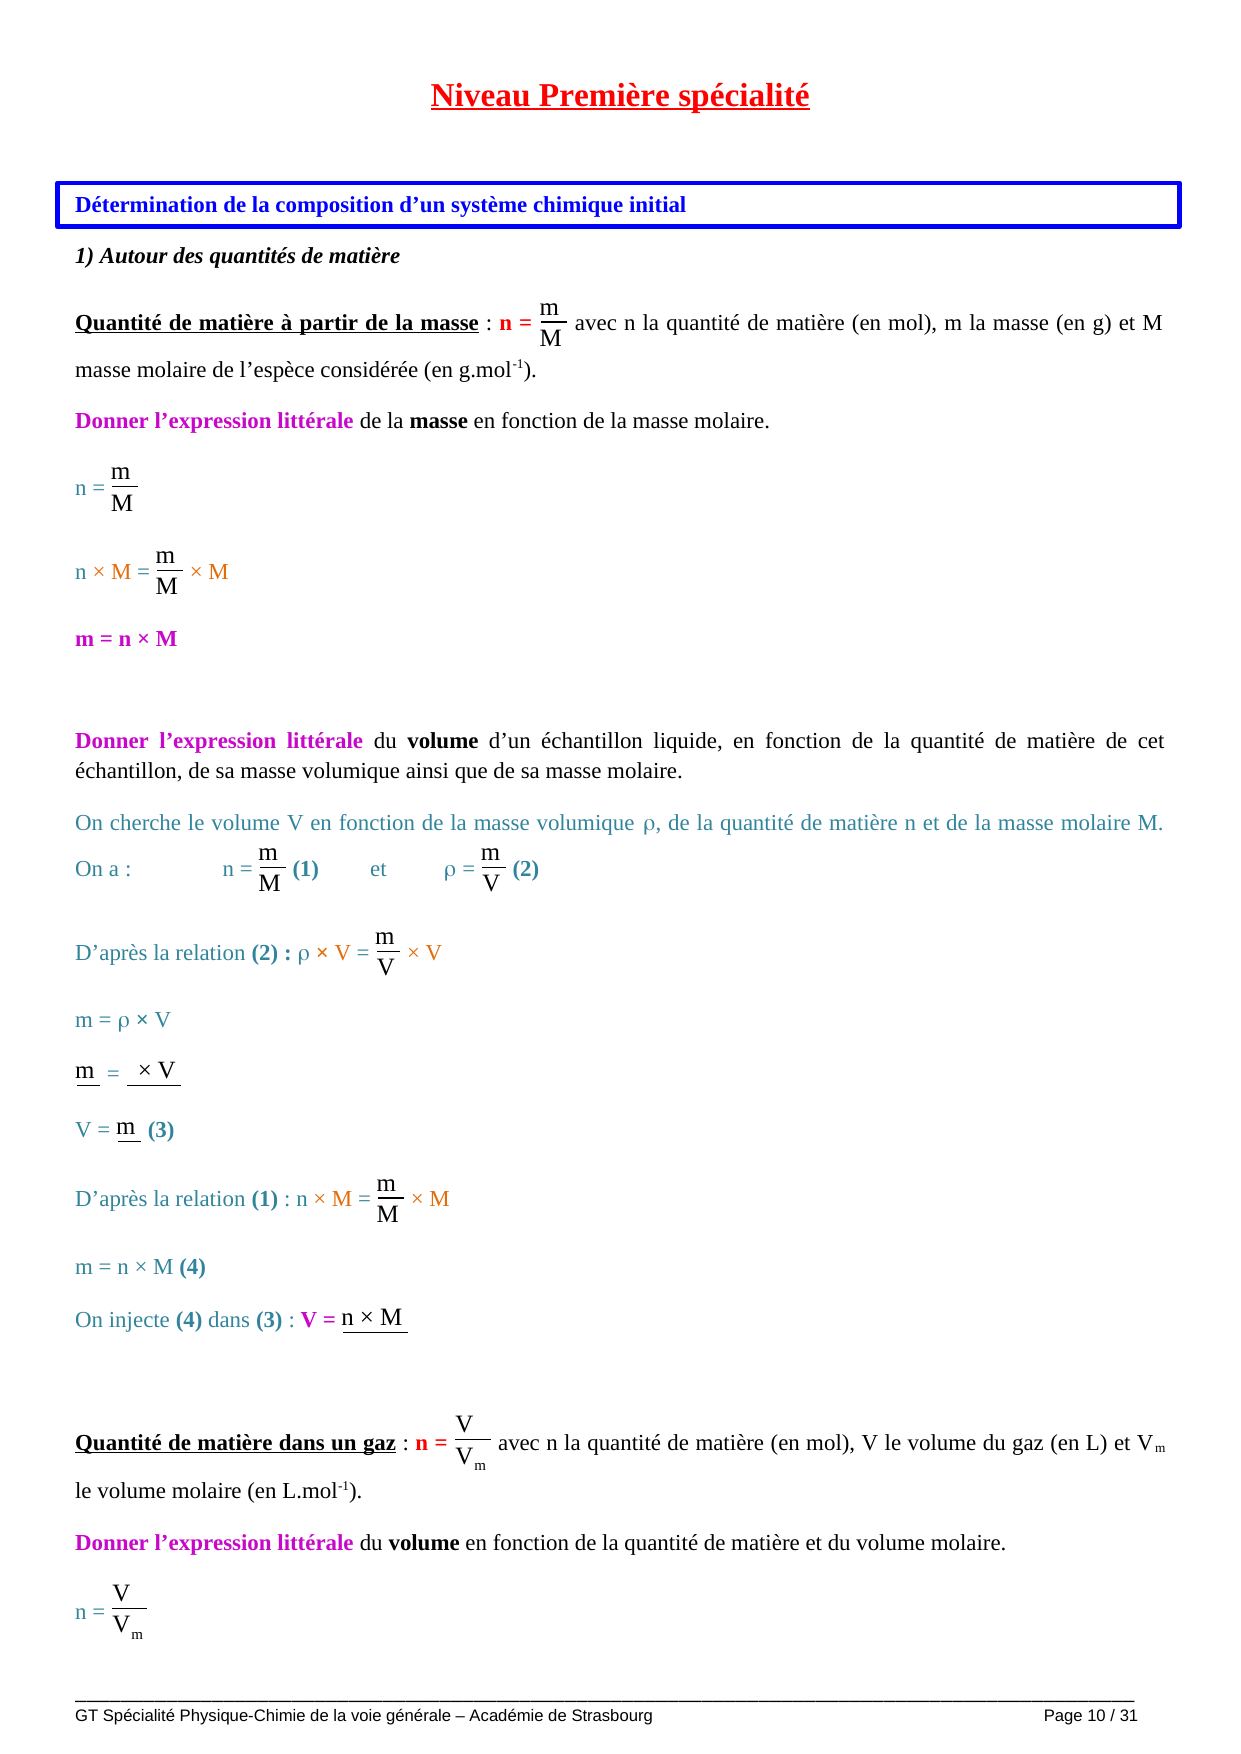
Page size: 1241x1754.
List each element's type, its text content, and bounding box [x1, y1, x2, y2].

text Quantité de matière à partir de la masse : n = avec n la quantité de matière (en mol), m la masse (en g) et M masse molaire de l’espèce considérée (en g.mol-1). [75, 293, 1165, 382]
text On injecte (4) dans (3) : V = [75, 1304, 1165, 1335]
text D’après la relation (2) : × V = × V [75, 922, 1165, 981]
text Donner l’expression littérale du volume d’un échantillon liquide, en fonction de la quantité de matière de cet échantillon, de sa masse volumique ainsi que de sa masse molaire. [75, 727, 1165, 784]
text Donner l’expression littérale du volume en fonction de la quantité de matière et du volume molaire. [75, 1529, 1165, 1555]
text Quantité de matière dans un gaz : n = avec n la quantité de matière (en mol), V le volume du gaz (en L) et Vm le volume molaire (en L.mol-1). [75, 1411, 1165, 1504]
text = [75, 1057, 1165, 1088]
text Donner l’expression littérale de la masse en fonction de la masse molaire. [75, 407, 1165, 433]
text Niveau Première spécialité [75, 75, 1165, 113]
text n × M = × M [75, 542, 1165, 601]
text m = n × M (4) [75, 1253, 1165, 1279]
text n = [75, 1580, 1165, 1642]
text Détermination de la composition d’un système chimique initial [75, 191, 1165, 217]
text D’après la relation (1) : n × M = × M [75, 1169, 1165, 1228]
text V = (3) [75, 1113, 1165, 1144]
text On cherche le volume V en fonction de la masse volumique , de la quantité de matière n et de la masse molaire M. On a : n = (1) et = (2) [75, 808, 1165, 898]
text m = × V [75, 1006, 1165, 1032]
text m = n × M [75, 625, 1165, 652]
text 1) Autour des quantités de matière [75, 242, 1165, 268]
text n = [75, 458, 1165, 517]
